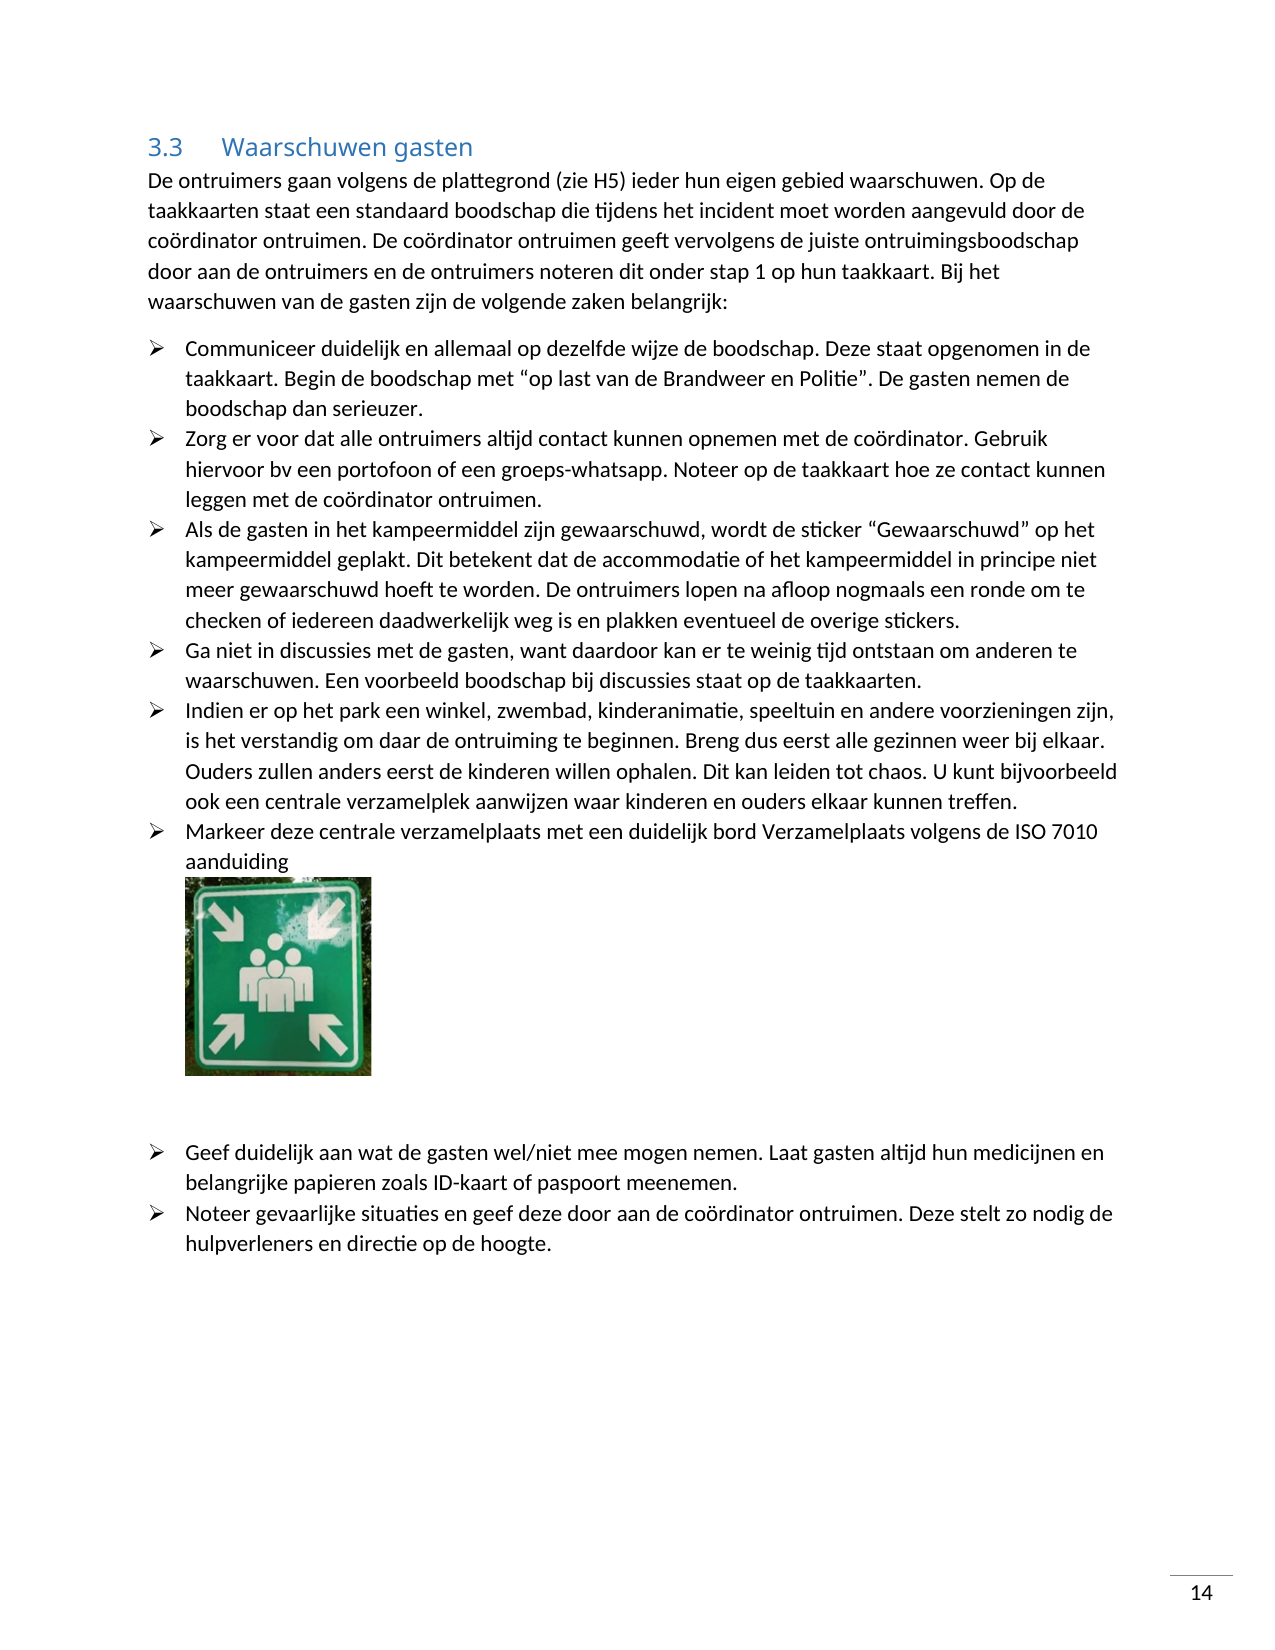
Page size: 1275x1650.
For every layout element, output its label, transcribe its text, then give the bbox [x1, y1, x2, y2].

list Indien er op het park een winkel, zwembad, kinderanimatie, speeltuin en andere voorzieningen zijn, is het verstandig om daar de ontruiming te beginnen. Breng dus eerst alle gezinnen weer bij elkaar. Ouders zullen anders eerst de kinderen willen ophalen. Dit kan leiden tot chaos. U kunt bijvoorbeeld ook een centrale verzamelplek aanwijzen waar kinderen en ouders elkaar kunnen treffen. [148, 696, 1127, 815]
list Zorg er voor dat alle ontruimers altijd contact kunnen opnemen met de coördinator. Gebruik hiervoor bv een portofoon of een groeps-whatsapp. Noteer op de taakkaart hoe ze contact kunnen leggen met de coördinator ontruimen. [148, 424, 1127, 513]
list Als de gasten in het kampeermiddel zijn gewaarschuwd, wordt de sticker “Gewaarschuwd” op het kampeermiddel geplakt. Dit betekent dat de accommodatie of het kampeermiddel in principe niet meer gewaarschuwd hoeft te worden. De ontruimers lopen na afloop nogmaals een ronde om te checken of iedereen daadwerkelijk weg is en plakken eventueel de overige stickers. [148, 515, 1127, 634]
text 3.3 Waarschuwen gasten De ontruimers gaan volgens de plattegrond (zie H5) ieder hun eigen gebied waarschuwen. Op de taakkaarten staat een standaard boodschap die tijdens het incident moet worden aangevuld door de coördinator ontruimen. De coördinator ontruimen geeft vervolgens de juiste ontruimingsboodschap door aan de ontruimers en de ontruimers noteren dit onder stap 1 op hun taakkaart. Bij het waarschuwen van de gasten zijn de volgende zaken belangrijk: [148, 130, 1127, 315]
picture [185, 877, 372, 1076]
list Communiceer duidelijk en allemaal op dezelfde wijze de boodschap. Deze staat opgenomen in de taakkaart. Begin de boodschap met “op last van de Brandweer en Politie”. De gasten nemen de boodschap dan serieuzer. [148, 334, 1127, 422]
list Ga niet in discussies met de gasten, want daardoor kan er te weinig tijd ontstaan om anderen te waarschuwen. Een voorbeeld boodschap bij discussies staat op de taakkaarten. [148, 636, 1127, 694]
list Noteer gevaarlijke situaties en geef deze door aan de coördinator ontruimen. Deze stelt zo nodig de hulpverleners en directie op de hoogte. [148, 1199, 1127, 1257]
list Geef duidelijk aan wat de gasten wel/niet mee mogen nemen. Laat gasten altijd hun medicijnen en belangrijke papieren zoals ID-kaart of paspoort meenemen. [148, 1138, 1127, 1197]
list Markeer deze centrale verzamelplaats met een duidelijk bord Verzamelplaats volgens de ISO 7010 aanduiding [148, 817, 1127, 1136]
